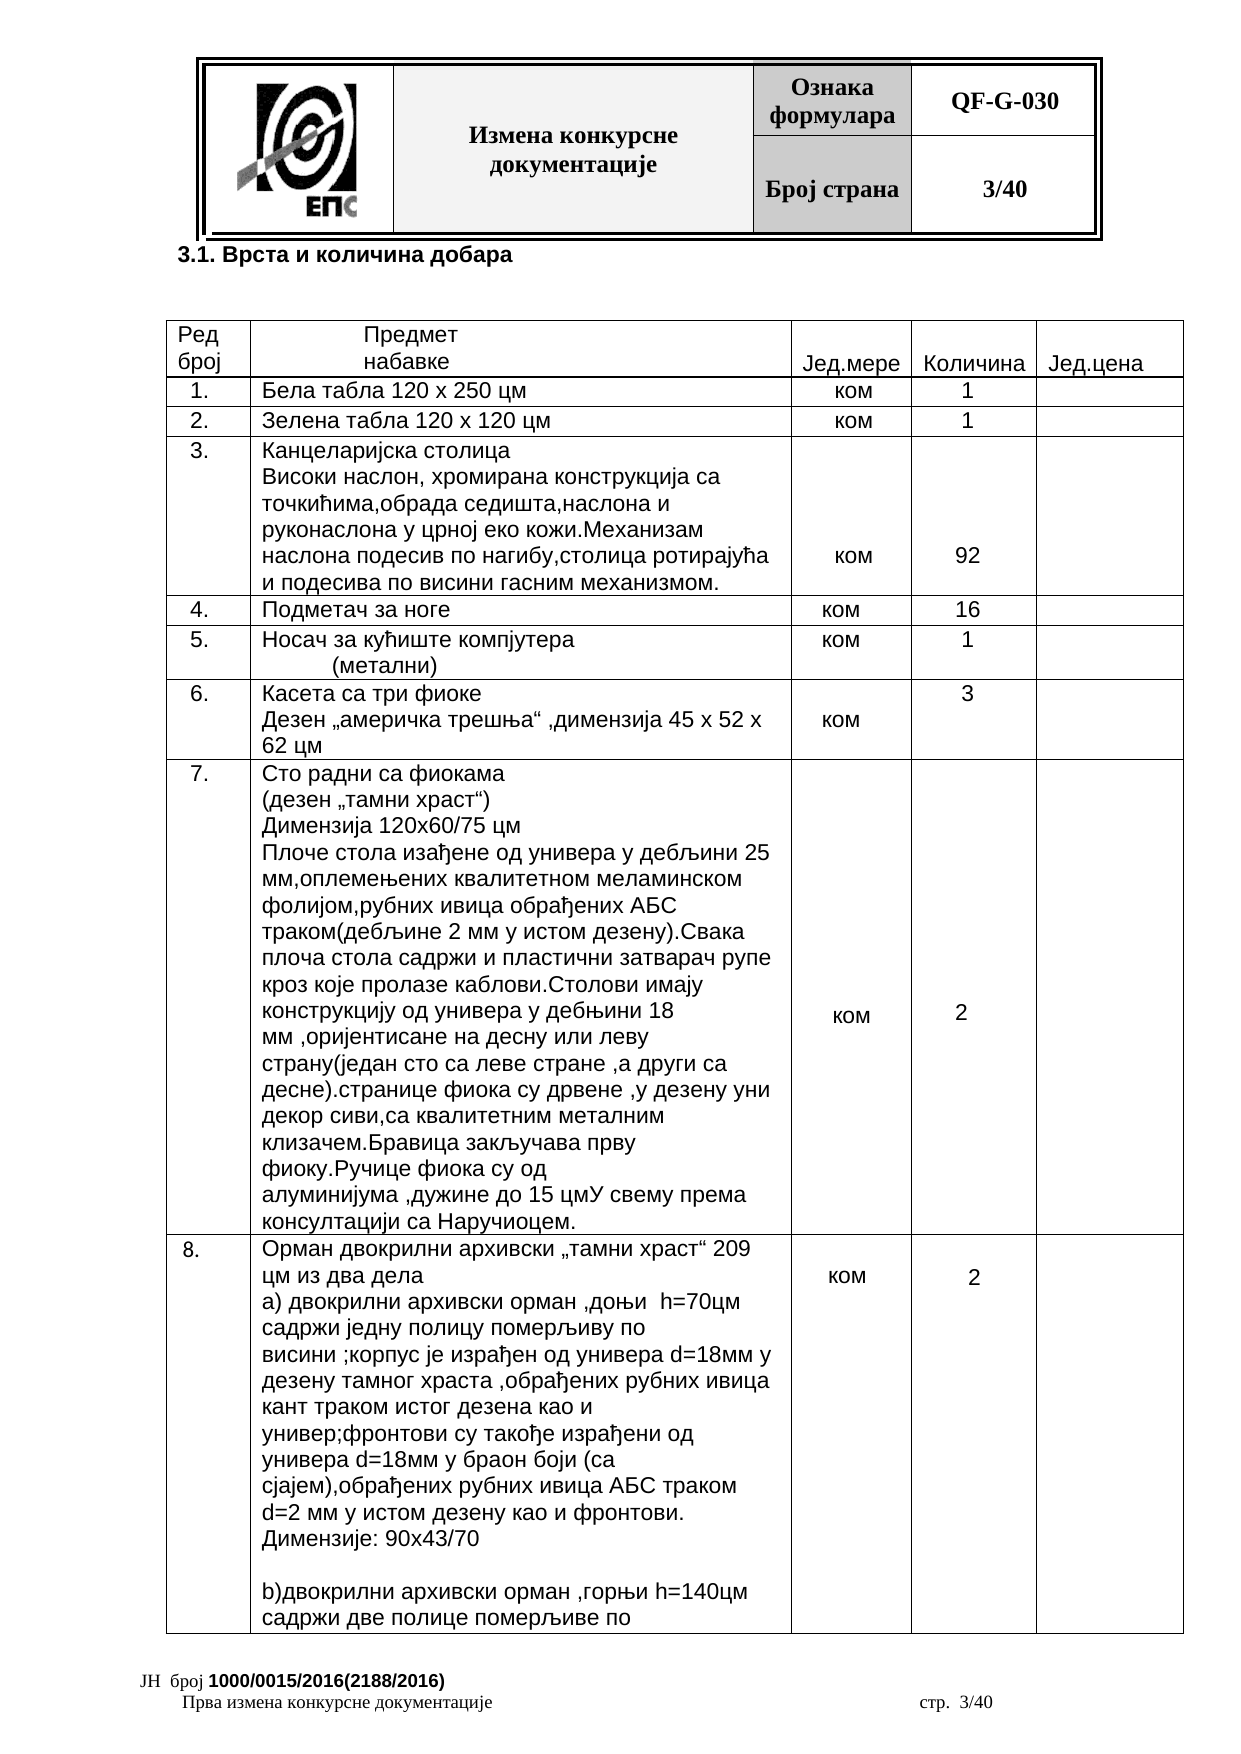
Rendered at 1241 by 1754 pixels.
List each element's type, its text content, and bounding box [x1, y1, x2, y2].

table_cell ком [792, 1235, 911, 1633]
table_cell ком [792, 760, 911, 1234]
table_cell 6. [167, 680, 250, 759]
table_cell 1 [912, 626, 1036, 679]
table_cell ком [792, 437, 911, 595]
table_cell 1 [912, 407, 1036, 436]
table_cell 16 [912, 596, 1036, 625]
table_cell ком [792, 626, 911, 679]
table_cell Подметач за ноге [251, 596, 791, 625]
table_cell ком [792, 378, 911, 406]
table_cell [251, 1235, 791, 1633]
table_cell 1. [167, 378, 250, 406]
table_cell [1037, 437, 1183, 595]
table_cell 1 [912, 378, 1036, 406]
table_cell 8. [167, 1235, 250, 1633]
table_cell [1037, 407, 1183, 436]
table_cell Канцеларијска столица Високи наслон, хромирана конструкција са точкићима,обрада седишта,наслона и руконаслона у црној еко кожи.Механизам наслона подесив по нагибу,столица ротирајућа и подесива по висини гасним механизмом. [251, 437, 791, 595]
table_header Количина [912, 321, 1036, 376]
table_cell [1037, 626, 1183, 679]
table_cell Касета са три фиоке Дезен „америчка трешња“ ,димензија 45 x 52 x 62 цм [251, 680, 791, 759]
table_cell [1037, 596, 1183, 625]
table_header Предмет набавке [251, 321, 791, 376]
table_cell Сто радни са фиокама (дезен „тамни храст“) Димензија 120x60/75 цм Плоче стола изађене од универа у дебљини 25 мм,оплемењених квалитетном меламинском фолијом,рубних ивица обрађених АБС траком(дебљине 2 мм у истом дезену).Свака плоча стола садржи и пластични затварач рупе кроз које пролазе каблови.Столови имају конструкцију од универа у дебњини 18 мм ,оријентисане на десну или леву страну(један сто са леве стране ,а други са десне).странице фиока су дрвене ,у дезену уни декор сиви,са квалитетним металним клизачем.Бравица закључава прву фиоку.Ручице фиока су од алуминијума ,дужине до 15 цмУ свему према консултацији са Наручиоцем. [251, 760, 791, 1234]
table_cell [1037, 1235, 1183, 1633]
table_cell ком [792, 407, 911, 436]
table_header Јед.мере [792, 321, 911, 376]
table_cell Зелена табла 120 x 120 цм [251, 407, 791, 436]
table_cell 5. [167, 626, 250, 679]
table_cell 2 [912, 760, 1036, 1234]
table_cell ком [792, 680, 911, 759]
table_cell Носач за кућиште компјутера (метални) [251, 626, 791, 679]
table_cell 7. [167, 760, 250, 1234]
table_header Јед.цена [1037, 321, 1183, 376]
table_cell [1037, 378, 1183, 406]
table_cell Бела табла 120 x 250 цм [251, 378, 791, 406]
table_cell [1037, 760, 1183, 1234]
text 3.1. Врста и количина добара [177, 161, 1122, 267]
table_cell 4. [167, 596, 250, 625]
table_header Ред број [167, 321, 250, 376]
table_cell ком [792, 596, 911, 625]
table_cell 2 [912, 1235, 1036, 1633]
table_cell 92 [912, 437, 1036, 595]
table_cell 3. [167, 437, 250, 595]
table_cell [1037, 680, 1183, 759]
table_cell 3 [912, 680, 1036, 759]
table_cell 2. [167, 407, 250, 436]
